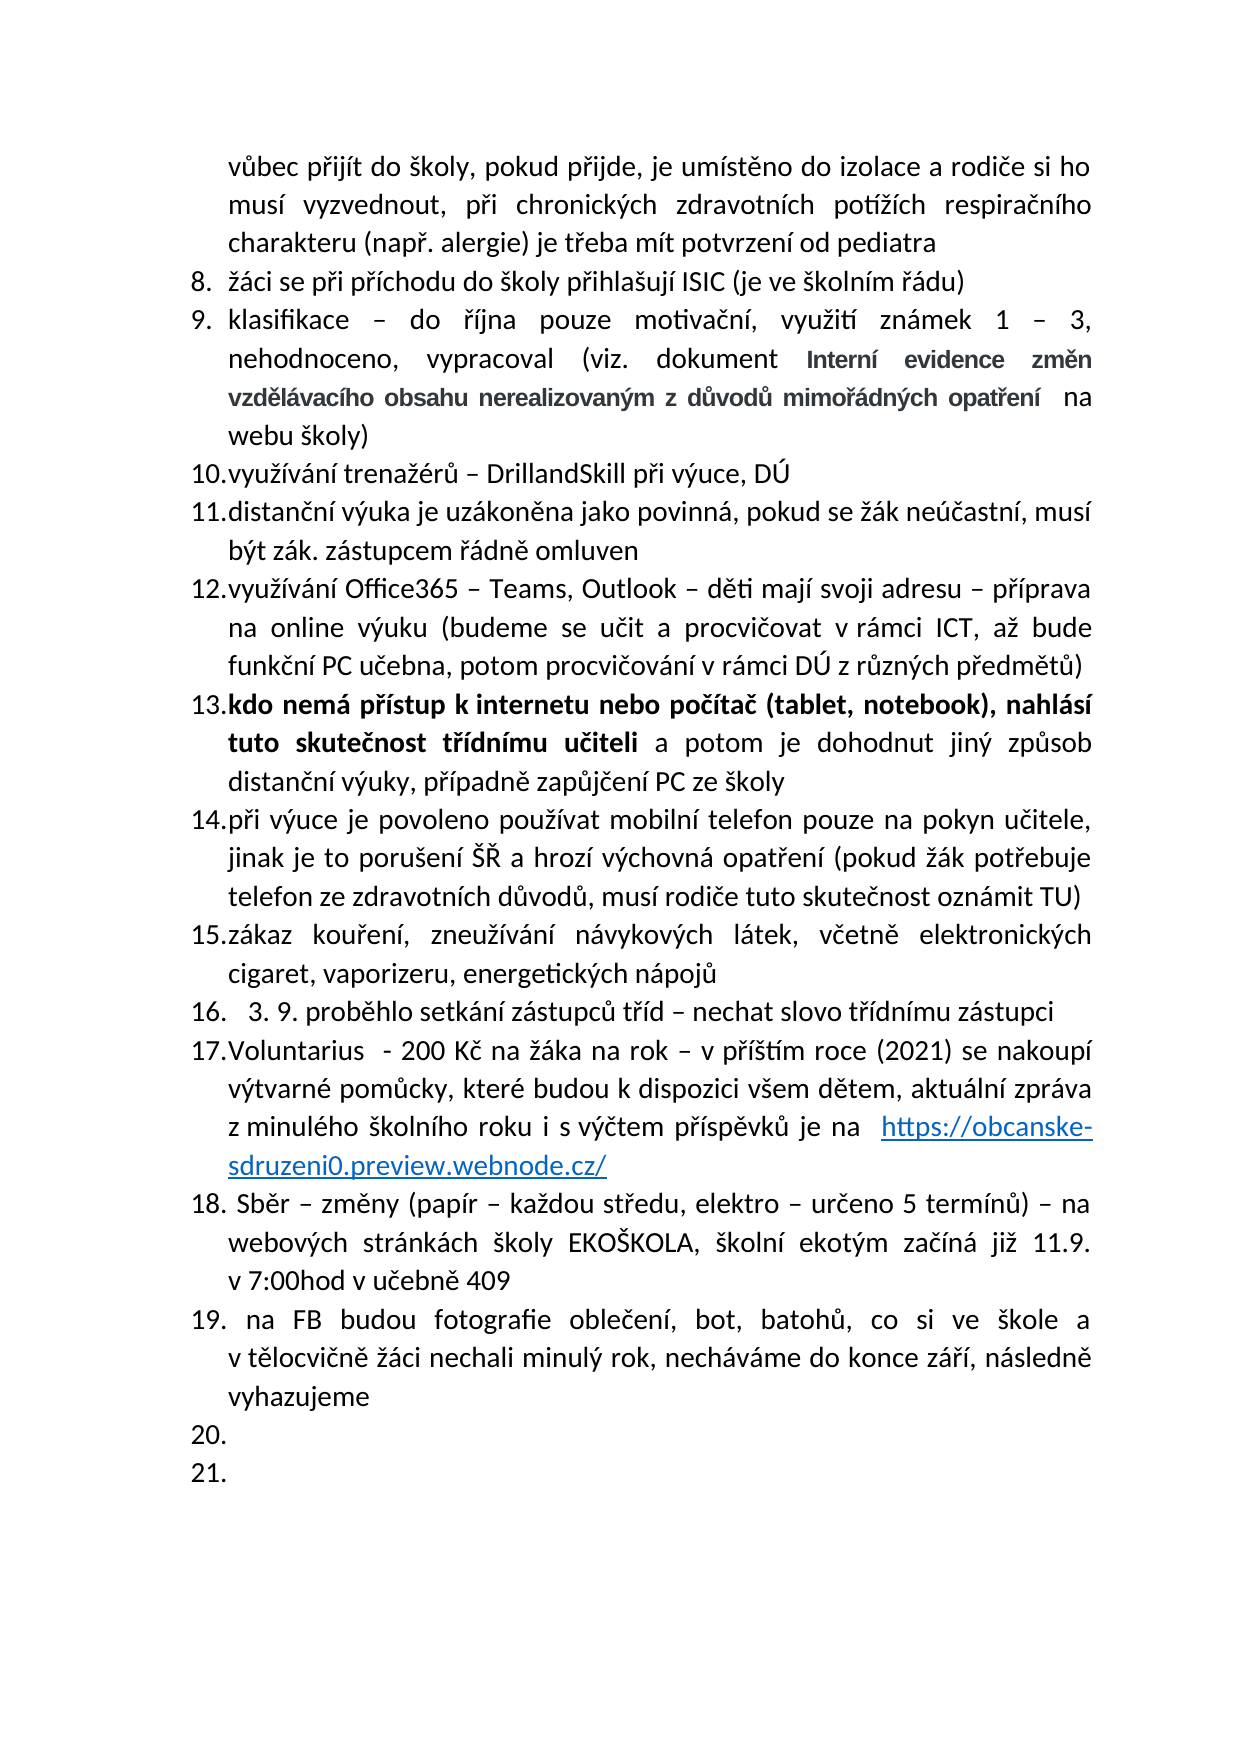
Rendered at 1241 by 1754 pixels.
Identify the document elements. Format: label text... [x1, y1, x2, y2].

list klasifikace – do října pouze motivační, využití známek 1 – 3, nehodnoceno, vypracoval (viz. dokument Interní evidence změn vzdělávacího obsahu nerealizovaným z důvodů mimořádných opatření na webu školy) [190, 301, 1093, 452]
list využívání Office365 – Teams, Outlook – děti mají svoji adresu – příprava na online výuku (budeme se učit a procvičovat v rámci ICT, až bude funkční PC učebna, potom procvičování v rámci DÚ z různých předmětů) [190, 570, 1093, 683]
list při výuce je povoleno používat mobilní telefon pouze na pokyn učitele, jinak je to porušení ŠŘ a hrozí výchovná opatření (pokud žák potřebuje telefon ze zdravotních důvodů, musí rodiče tuto skutečnost oznámit TU) [190, 801, 1093, 913]
list distanční výuka je uzákoněna jako povinná, pokud se žák neúčastní, musí být zák. zástupcem řádně omluven [190, 493, 1093, 568]
list Sběr – změny (papír – každou středu, elektro – určeno 5 termínů) – na webových stránkách školy EKOŠKOLA, školní ekotým začíná již 11.9. v 7:00hod v učebně 409 [190, 1185, 1093, 1298]
list 3. 9. proběhlo setkání zástupců tříd – nechat slovo třídnímu zástupci [190, 993, 1093, 1029]
list na FB budou fotografie oblečení, bot, batohů, co si ve škole a v tělocvičně žáci nechali minulý rok, necháváme do konce září, následně vyhazujeme [190, 1301, 1093, 1413]
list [190, 148, 1093, 260]
list využívání trenažérů – DrillandSkill při výuce, DÚ [190, 455, 1093, 491]
list žáci se při příchodu do školy přihlašují ISIC (je ve školním řádu) [190, 263, 1093, 298]
list zákaz kouření, zneužívání návykových látek, včetně elektronických cigaret, vaporizeru, energetických nápojů [190, 916, 1093, 990]
list Voluntarius - 200 Kč na žáka na rok – v příštím roce (2021) se nakoupí výtvarné pomůcky, které budou k dispozici všem dětem, aktuální zpráva z minulého školního roku i s výčtem příspěvků je na https://obcanske-sdruzeni0.preview.webnode.cz/ [190, 1032, 1093, 1183]
list kdo nemá přístup k internetu nebo počítač (tablet, notebook), nahlásí tuto skutečnost třídnímu učiteli a potom je dohodnut jiný způsob distanční výuky, případně zapůjčení PC ze školy [190, 686, 1093, 798]
